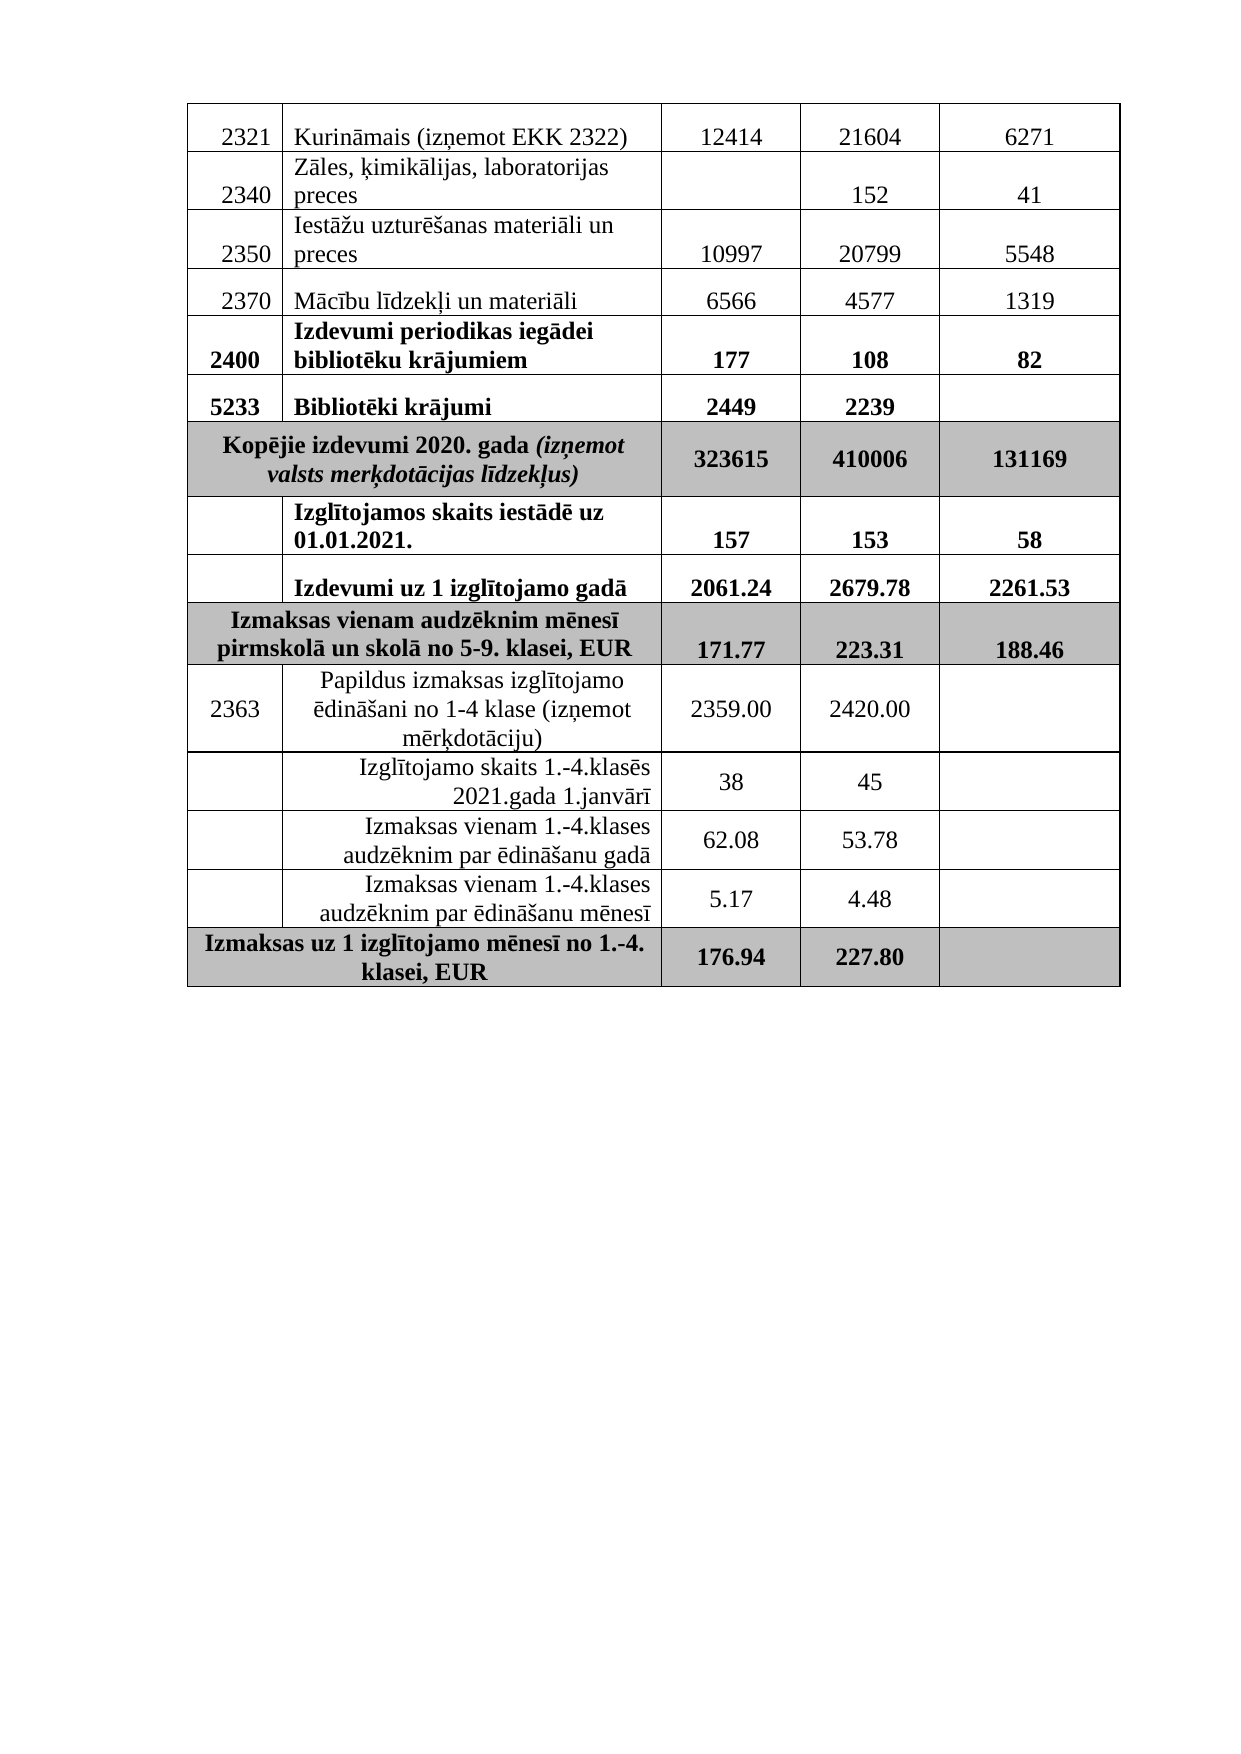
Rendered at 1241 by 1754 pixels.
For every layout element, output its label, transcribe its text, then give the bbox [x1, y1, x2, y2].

table_cell 4.48 [801, 870, 939, 927]
table_cell 5548 [940, 210, 1119, 268]
table_cell 2061.24 [662, 555, 800, 602]
table_cell 5233 [188, 375, 282, 421]
table_cell Izdevumi periodikas iegādei bibliotēku krājumiem [283, 316, 661, 373]
table_cell [940, 870, 1119, 927]
table_cell 131169 [940, 422, 1119, 496]
table_cell 2350 [188, 210, 282, 268]
table_cell Izmaksas vienam audzēknim mēnesī pirmskolā un skolā no 5-9. klasei, EUR [188, 603, 661, 664]
table_cell 45 [801, 753, 939, 810]
table_cell 176.94 [662, 928, 800, 986]
table_cell 177 [662, 316, 800, 373]
table_cell 2261.53 [940, 555, 1119, 602]
table_cell [940, 928, 1119, 986]
table_cell [188, 870, 282, 927]
table_cell 4577 [801, 269, 939, 315]
table_cell Kurināmais (izņemot EKK 2322) [283, 104, 661, 151]
table_cell 5.17 [662, 870, 800, 927]
table_cell 323615 [662, 422, 800, 496]
table_cell 188.46 [940, 603, 1119, 664]
table_cell 6271 [940, 104, 1119, 151]
table_cell 38 [662, 753, 800, 810]
table_cell 152 [801, 152, 939, 209]
table_cell 6566 [662, 269, 800, 315]
table_cell 1319 [940, 269, 1119, 315]
table_cell 12414 [662, 104, 800, 151]
table_cell 2321 [188, 104, 282, 151]
table_cell Izmaksas vienam 1.-4.klases audzēknim par ēdināšanu mēnesī [283, 870, 661, 927]
table_cell 223.31 [801, 603, 939, 664]
table_cell 82 [940, 316, 1119, 373]
table_cell 21604 [801, 104, 939, 151]
table_cell Izglītojamo skaits 1.-4.klasēs 2021.gada 1.janvārī [283, 753, 661, 810]
table_cell [940, 753, 1119, 810]
table_cell [662, 152, 800, 209]
table_cell Zāles, ķimikālijas, laboratorijas preces [283, 152, 661, 209]
table_cell 2370 [188, 269, 282, 315]
table_cell [940, 665, 1119, 751]
table_cell [188, 497, 282, 554]
table_cell [940, 375, 1119, 421]
table_cell 62.08 [662, 811, 800, 868]
table_cell Izmaksas vienam 1.-4.klases audzēknim par ēdināšanu gadā [283, 811, 661, 868]
table_cell 2359.00 [662, 665, 800, 751]
table_cell 41 [940, 152, 1119, 209]
table_cell 58 [940, 497, 1119, 554]
table_cell Izglītojamos skaits iestādē uz 01.01.2021. [283, 497, 661, 554]
table_cell 410006 [801, 422, 939, 496]
table_cell 2679.78 [801, 555, 939, 602]
table_cell 2400 [188, 316, 282, 373]
table_cell 108 [801, 316, 939, 373]
table_cell 157 [662, 497, 800, 554]
table_cell 2363 [188, 665, 282, 751]
table_cell Izmaksas uz 1 izglītojamo mēnesī no 1.-4. klasei, EUR [188, 928, 661, 986]
table_cell [188, 753, 282, 810]
table_cell Izdevumi uz 1 izglītojamo gadā [283, 555, 661, 602]
table_cell [188, 811, 282, 868]
table_cell 10997 [662, 210, 800, 268]
table_cell 2420.00 [801, 665, 939, 751]
table_cell [940, 811, 1119, 868]
table_cell 2449 [662, 375, 800, 421]
table_cell Mācību līdzekļi un materiāli [283, 269, 661, 315]
table_cell [188, 555, 282, 602]
table_cell Kopējie izdevumi 2020. gada (izņemot valsts merķdotācijas līdzekļus) [188, 422, 661, 496]
table_cell 53.78 [801, 811, 939, 868]
table_cell Iestāžu uzturēšanas materiāli un preces [283, 210, 661, 268]
table_cell 2340 [188, 152, 282, 209]
table_cell 2239 [801, 375, 939, 421]
table_cell 20799 [801, 210, 939, 268]
table_cell Bibliotēki krājumi [283, 375, 661, 421]
table_cell 171.77 [662, 603, 800, 664]
table_cell 153 [801, 497, 939, 554]
table_cell 227.80 [801, 928, 939, 986]
table_cell Papildus izmaksas izglītojamo ēdināšani no 1-4 klase (izņemot mērķdotāciju) [283, 665, 661, 751]
